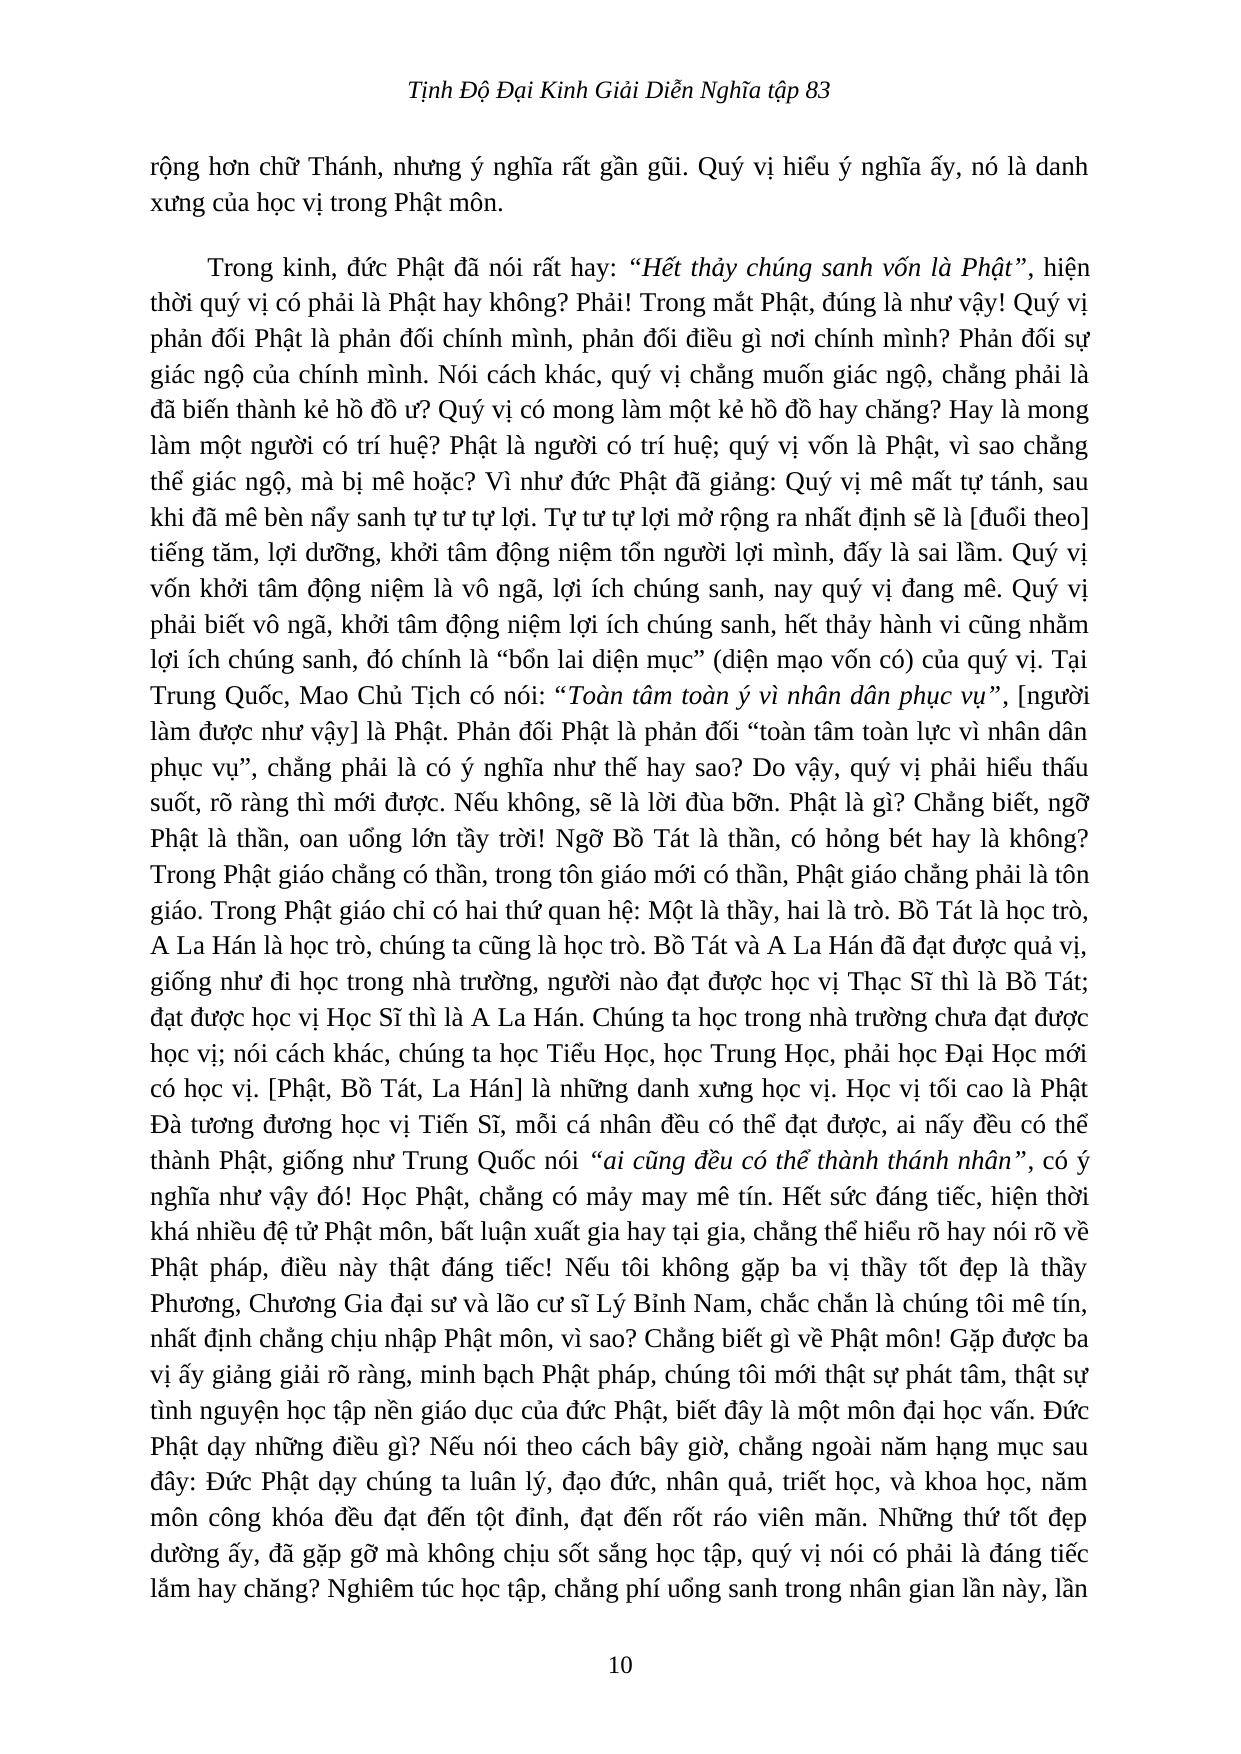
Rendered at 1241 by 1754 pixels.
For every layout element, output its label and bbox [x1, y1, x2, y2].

text [150, 150, 1090, 217]
text [150, 251, 1090, 1604]
